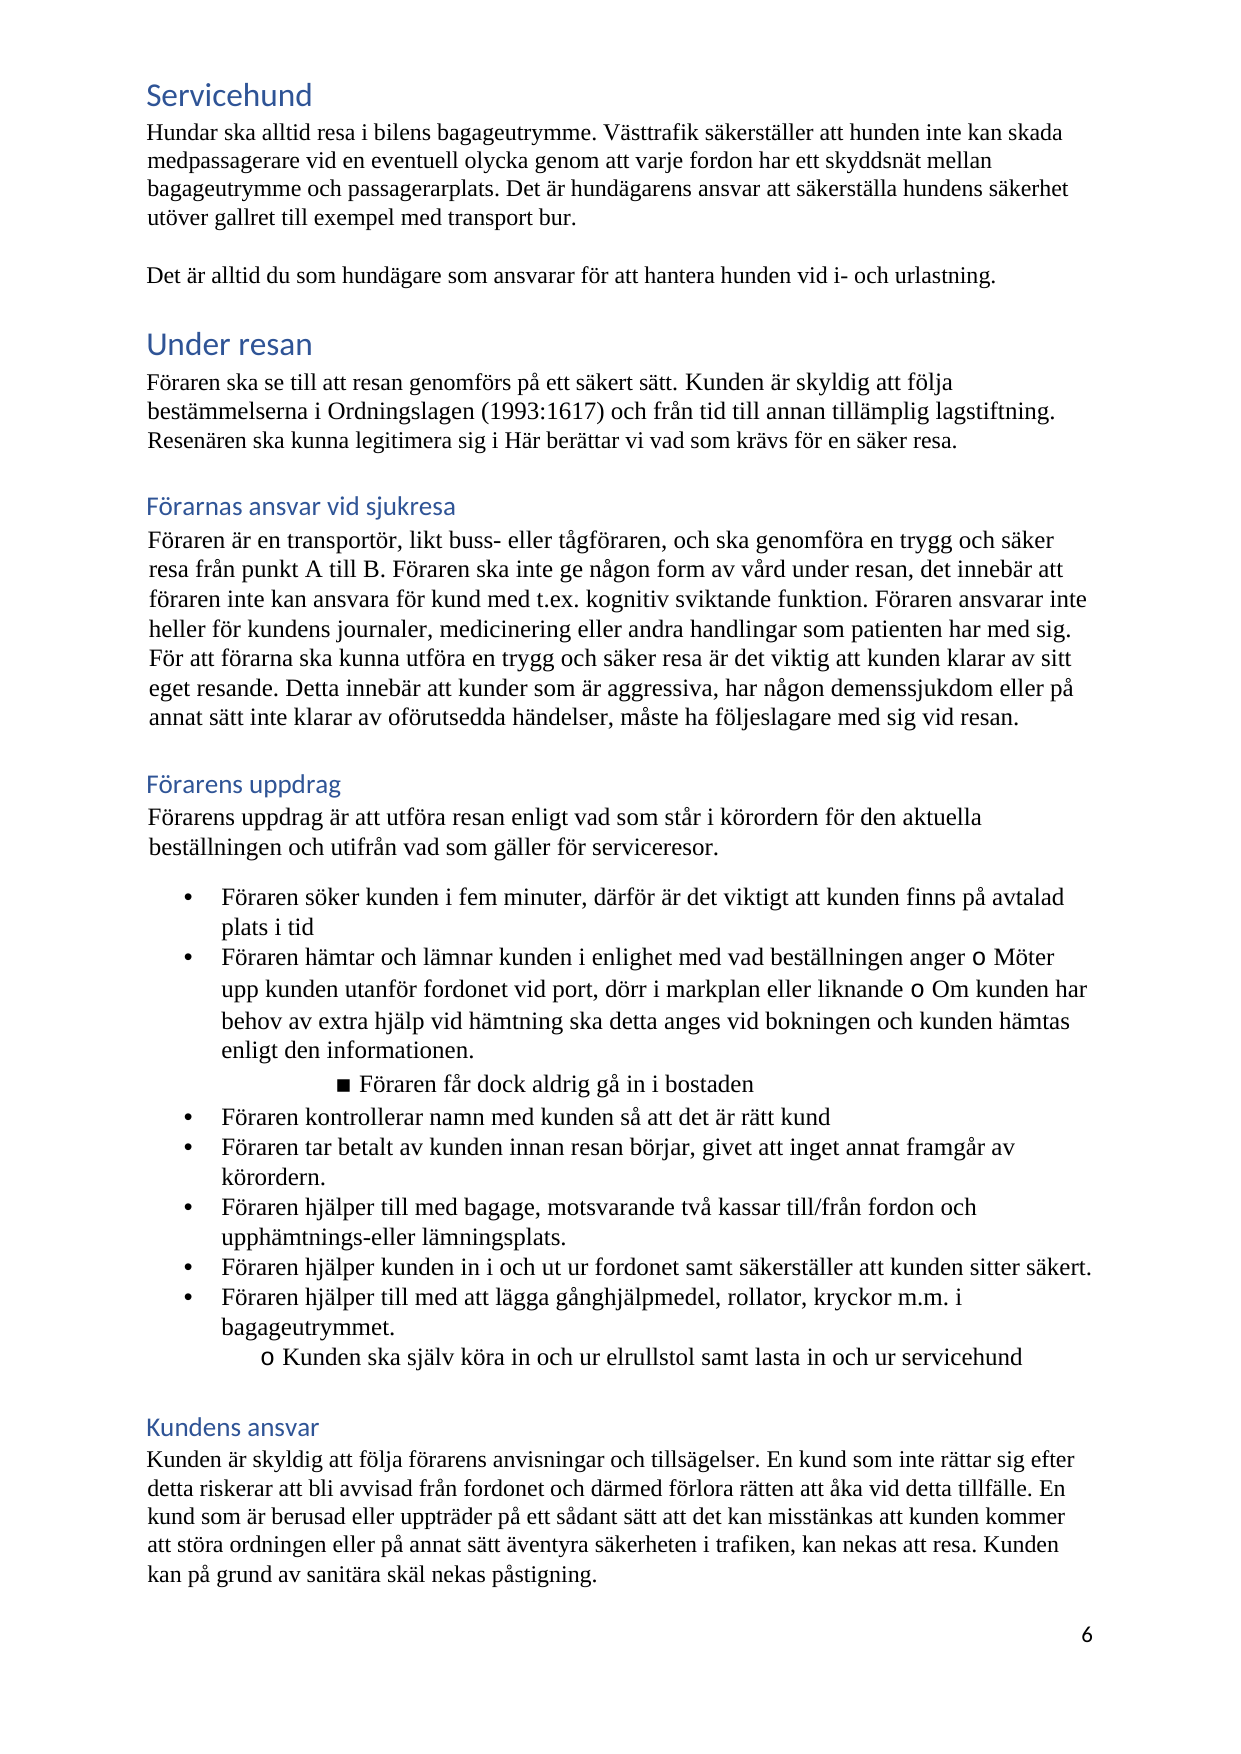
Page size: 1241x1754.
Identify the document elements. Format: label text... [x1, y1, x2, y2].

text Föraren är en transportör, likt buss- eller tågföraren, och ska genomföra en trygg och säker resa från punkt A till B. Föraren ska inte ge någon form av vård under resan, det innebär att föraren inte kan ansvara för kund med t.ex. kognitiv sviktande funktion. Föraren ansvarar inte heller för kundens journaler, medicinering eller andra handlingar som patienten har med sig. För att förarna ska kunna utföra en trygg och säker resa är det viktig att kunden klarar av sitt eget resande. Detta innebär att kunder som är aggressiva, har någon demenssjukdom eller på annat sätt inte klarar av oförutsedda händelser, måste ha följeslagare med sig vid resan. [147, 525, 1093, 731]
list Föraren söker kunden i fem minuter, därför är det viktigt att kunden finns på avtalad plats i tid [183, 882, 1093, 941]
subtitle Servicehund [146, 74, 1093, 114]
text o Kunden ska själv köra in och ur elrullstol samt lasta in och ur servicehund [260, 1342, 1093, 1373]
list Föraren tar betalt av kunden innan resan börjar, givet att inget annat framgår av körordern. [183, 1132, 1093, 1190]
text Det är alltid du som hundägare som ansvarar för att hantera hunden vid i- och urlastning. [146, 261, 1093, 289]
subtitle Förarnas ansvar vid sjukresa [146, 489, 1093, 522]
list Föraren kontrollerar namn med kunden så att det är rätt kund [183, 1102, 1093, 1130]
list Föraren hämtar och lämnar kunden i enlighet med vad beställningen anger o Möter upp kunden utanför fordonet vid port, dörr i markplan eller liknande o Om kunden har behov av extra hjälp vid hämtning ska detta anges vid bokningen och kunden hämtas enligt den informationen. [183, 942, 1093, 1064]
text ▪ Föraren får dock aldrig gå in i bostaden [335, 1066, 1093, 1100]
text Föraren ska se till att resan genomförs på ett säkert sätt. Kunden är skyldig att följa bestämmelserna i Ordningslagen (1993:1617) och från tid till annan tillämplig lagstiftning. Resenären ska kunna legitimera sig i Här berättar vi vad som krävs för en säker resa. [146, 367, 1093, 453]
subtitle Under resan [146, 323, 1093, 363]
list Föraren hjälper kunden in i och ut ur fordonet samt säkerställer att kunden sitter säkert. [183, 1252, 1093, 1281]
subtitle Förarens uppdrag [146, 767, 1093, 800]
text Hundar ska alltid resa i bilens bagageutrymme. Västtrafik säkerställer att hunden inte kan skada medpassagerare vid en eventuell olycka genom att varje fordon har ett skyddsnät mellan bagageutrymme och passagerarplats. Det är hundägarens ansvar att säkerställa hundens säkerhet utöver gallret till exempel med transport bur. [146, 118, 1093, 230]
subtitle Kundens ansvar [146, 1410, 1093, 1443]
list Föraren hjälper till med att lägga gånghjälpmedel, rollator, kryckor m.m. i bagageutrymmet. [183, 1282, 1093, 1341]
list Föraren hjälper till med bagage, motsvarande två kassar till/från fordon och upphämtnings-eller lämningsplats. [183, 1192, 1093, 1250]
text Kunden är skyldig att följa förarens anvisningar och tillsägelser. En kund som inte rättar sig efter detta riskerar att bli avvisad från fordonet och därmed förlora rätten att åka vid detta tillfälle. En kund som är berusad eller uppträder på ett sådant sätt att det kan misstänkas att kunden kommer att störa ordningen eller på annat sätt äventyra säkerheten i trafiken, kan nekas att resa. Kunden kan på grund av sanitära skäl nekas påstigning. [146, 1445, 1093, 1588]
text Förarens uppdrag är att utföra resan enligt vad som står i körordern för den aktuella beställningen och utifrån vad som gäller för serviceresor. [147, 802, 1093, 861]
